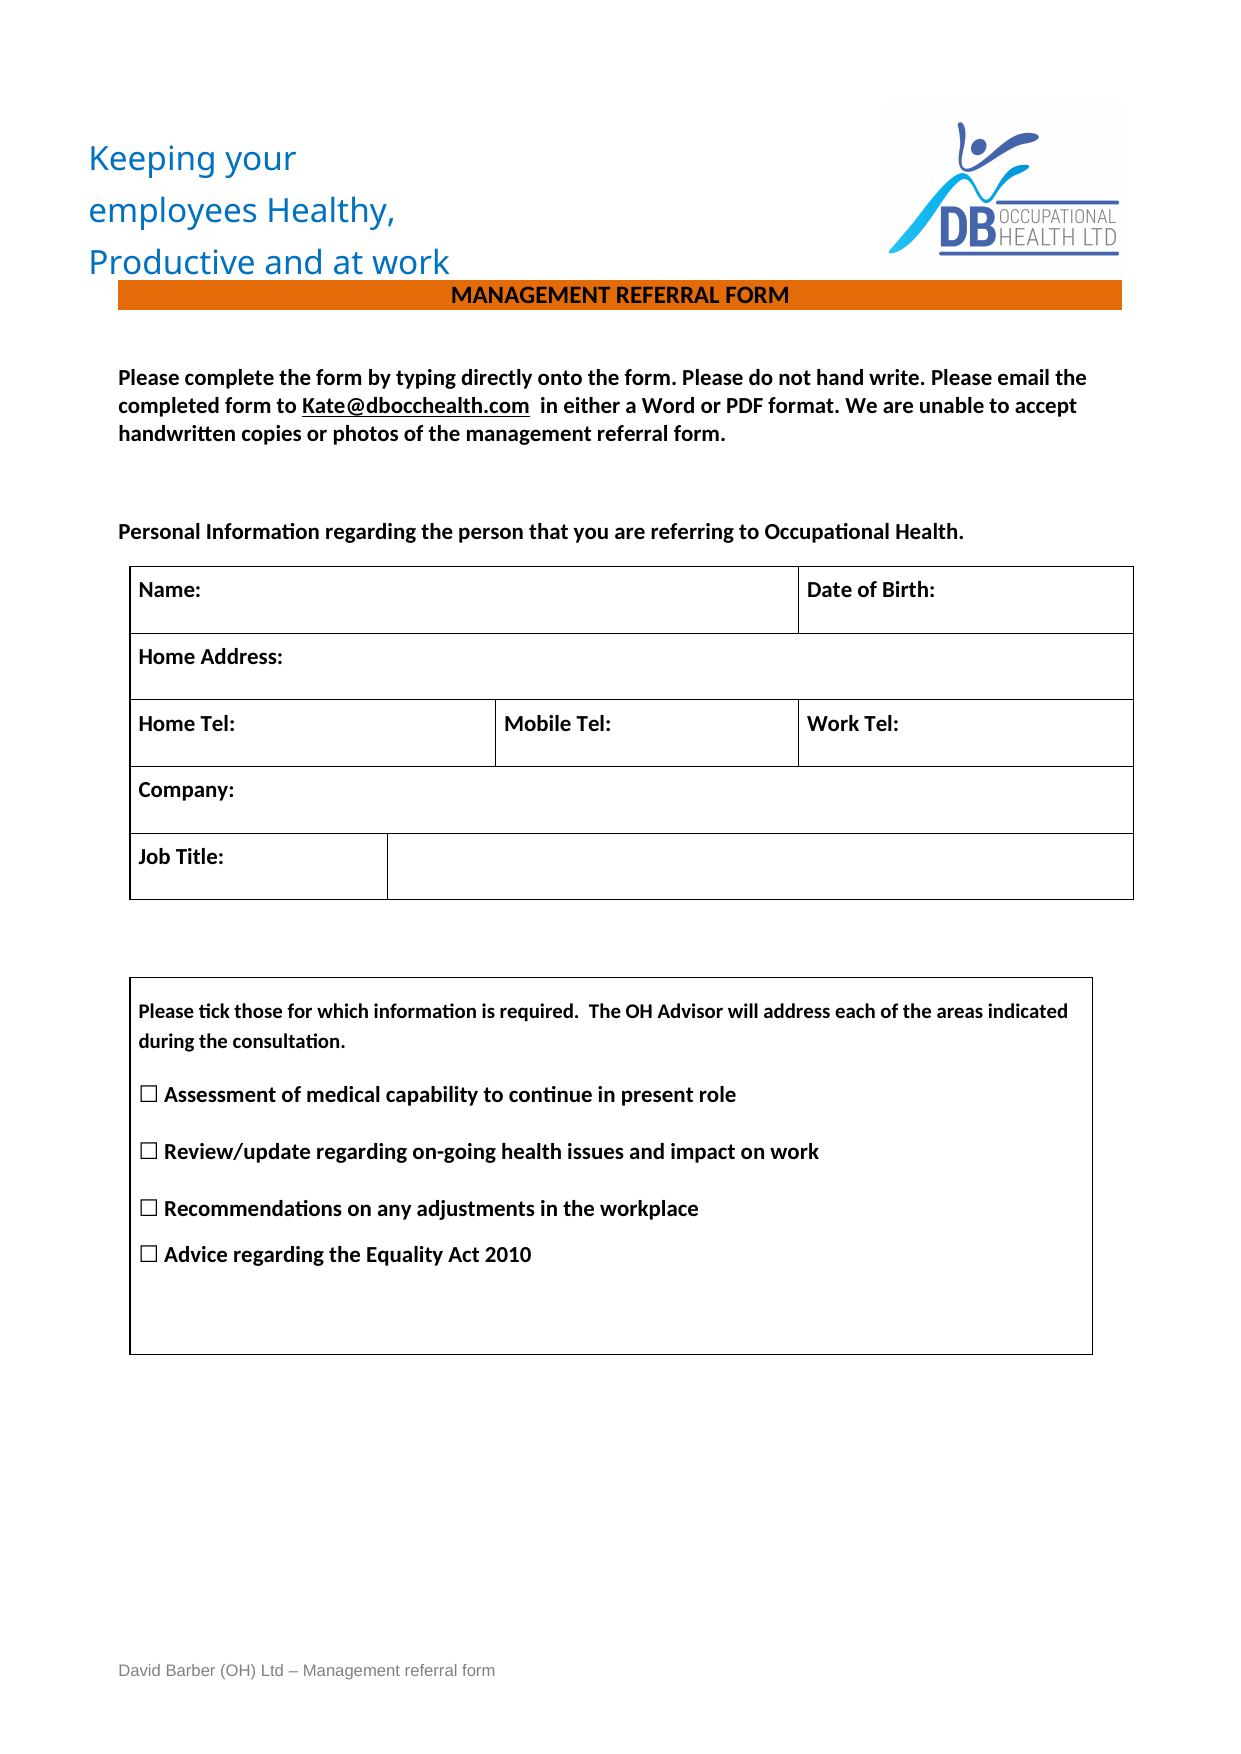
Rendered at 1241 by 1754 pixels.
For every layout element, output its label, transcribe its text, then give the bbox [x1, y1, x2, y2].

text MANAGEMENT REFERRAL FORM [118, 280, 1122, 310]
table_header Name: [131, 567, 798, 633]
table_cell Work Tel: [799, 700, 1133, 766]
text Personal Information regarding the person that you are referring to Occupational Health. [118, 517, 1122, 545]
table_cell Home Address: [131, 634, 1133, 699]
table_cell [388, 834, 1133, 899]
picture [882, 101, 1123, 280]
table_cell Company: [131, 767, 1133, 832]
table_cell Home Tel: [131, 700, 495, 766]
table_header Date of Birth: [799, 567, 1133, 633]
text Please complete the form by typing directly onto the form. Please do not hand write. Please email the completed form to Kate@dbocchealth.com in either a Word or PDF format. We are unable to accept handwritten copies or photos of the management referral form. [118, 363, 1122, 448]
table_header Please tick those for which information is required. The OH Advisor will address each of the areas indicated during the consultation. ☐ Assessment of medical capability to continue in present role ☐ Review/update regarding on-going health issues and impact on work ☐ Recommendations on any adjustments in the workplace ☐ Advice regarding the Equality Act 2010 [131, 978, 1092, 1354]
table_cell Job Title: [131, 834, 387, 899]
table_cell Mobile Tel: [496, 700, 798, 766]
